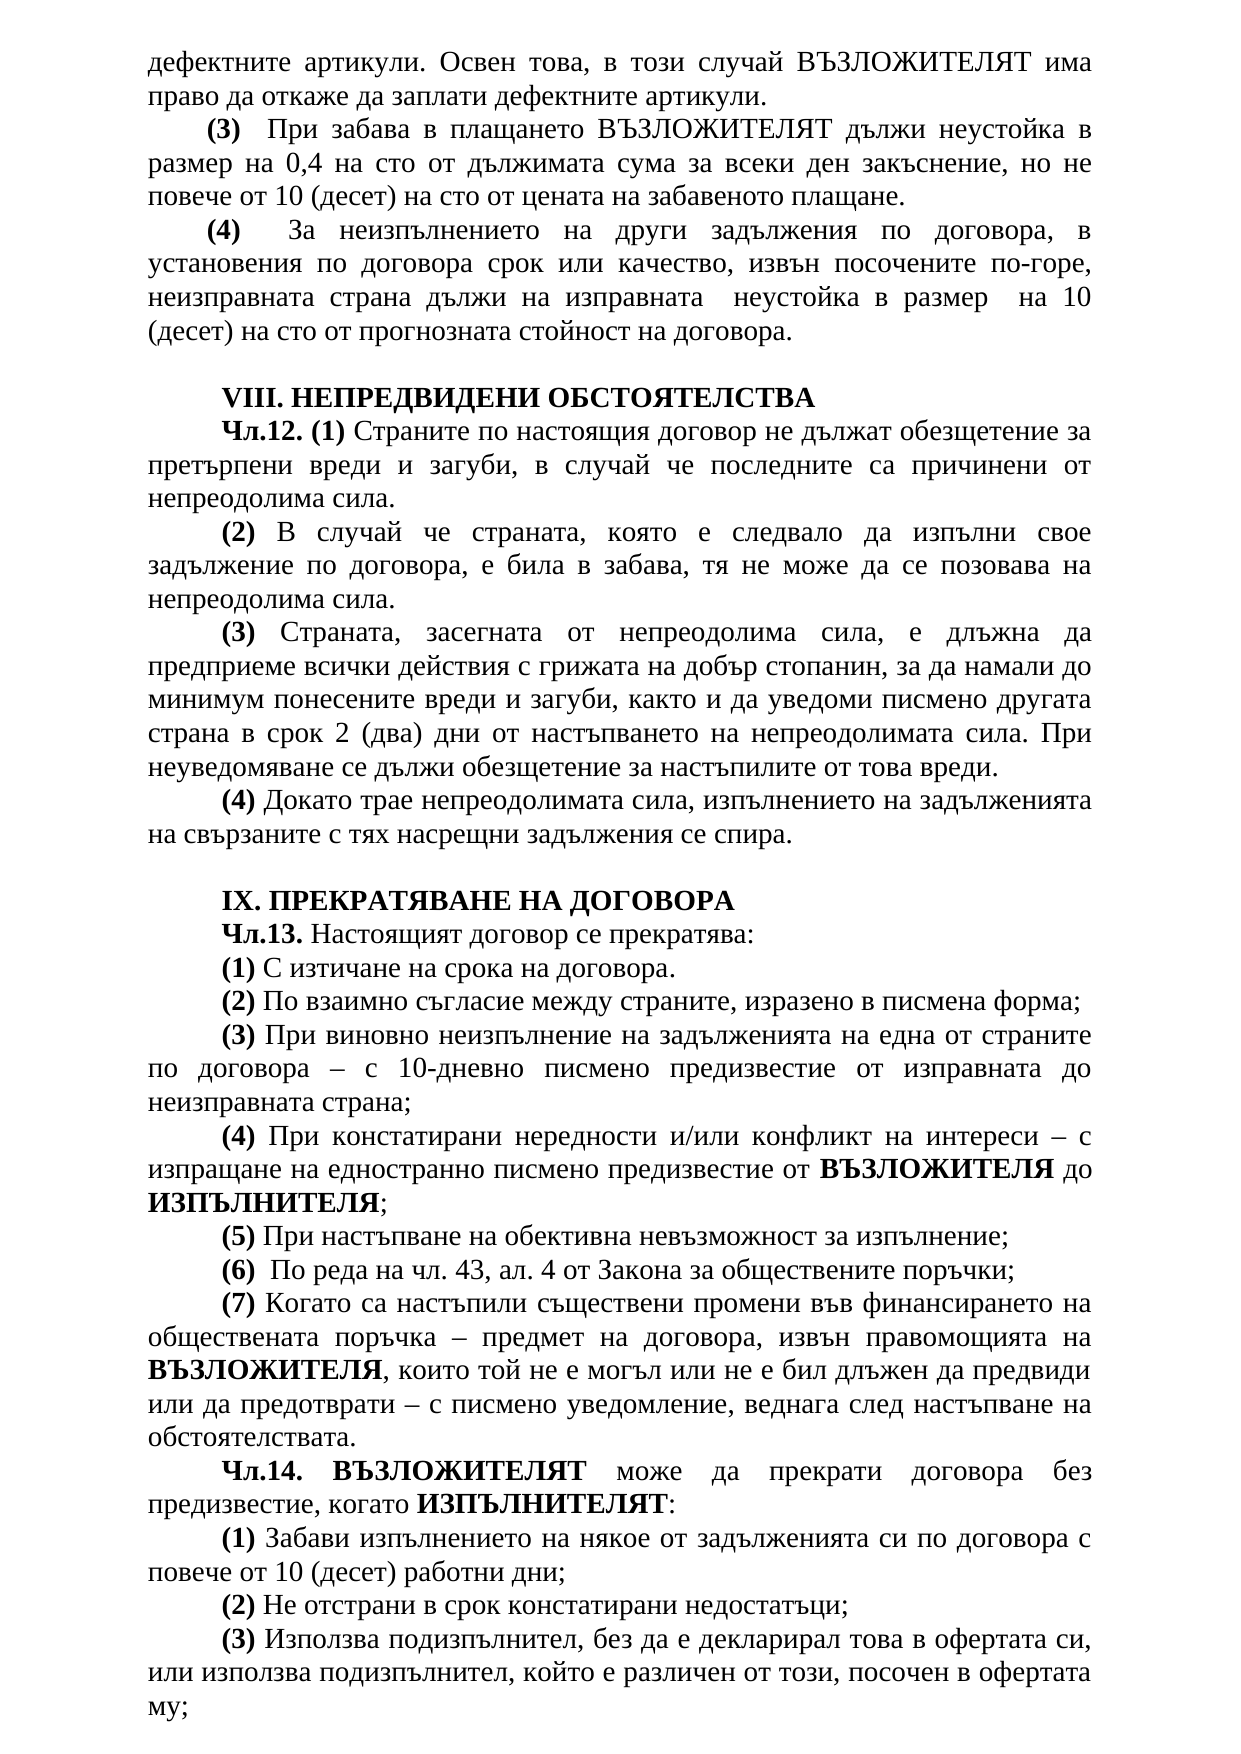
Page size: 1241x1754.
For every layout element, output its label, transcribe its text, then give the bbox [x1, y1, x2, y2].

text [148, 44, 1093, 111]
text (3) Страната, засегната от непреодолима сила, е длъжна да предприеме всички действия с грижата на добър стопанин, за да намали до минимум понесените вреди и загуби, както и да уведоми писмено другата страна в срок 2 (два) дни от настъпването на непреодолимата сила. При неуведомяване се дължи обезщетение за настъпилите от това вреди. [148, 614, 1093, 782]
text (1) С изтичане на срока на договора. [148, 950, 1093, 983]
text (4) Докато трае непреодолимата сила, изпълнението на задълженията на свързаните с тях насрещни задължения се спира. [148, 782, 1093, 849]
text (2) По взаимно съгласие между страните, изразено в писмена форма; [148, 983, 1093, 1017]
text (2) Не отстрани в срок констатирани недостатъци; [148, 1587, 1093, 1621]
text Чл.14. ВЪЗЛОЖИТЕЛЯТ може да прекрати договора без предизвестие, когато ИЗПЪЛНИТЕЛЯТ: [148, 1453, 1093, 1520]
text (4) За неизпълнението на други задължения по договора, в установения по договора срок или качество, извън посочените по-горе, неизправната страна дължи на изправната неустойка в размер на 10 (десет) на сто от прогнозната стойност на договора. [148, 212, 1093, 346]
text Чл.13. Настоящият договор се прекратява: [148, 916, 1093, 950]
text (1) Забави изпълнението на някое от задълженията си по договора с повече от 10 (десет) работни дни; [148, 1520, 1093, 1587]
text (3) При виновно неизпълнение на задълженията на една от страните по договора – с 10-дневно писмено предизвестие от изправната до неизправната страна; [148, 1017, 1093, 1118]
text (3) Използва подизпълнител, без да е декларирал това в офертата си, или използва подизпълнител, който е различен от този, посочен в офертата му; [148, 1621, 1093, 1721]
text (3) При забава в плащането ВЪЗЛОЖИТЕЛЯТ дължи неустойка в размер на 0,4 на сто от дължимата сума за всеки ден закъснение, но не повече от 10 (десет) на сто от цената на забавеното плащане. [148, 111, 1093, 212]
text Чл.12. (1) Страните по настоящия договор не дължат обезщетение за претърпени вреди и загуби, в случай че последните са причинени от непреодолима сила. [148, 413, 1093, 514]
text (5) При настъпване на обективна невъзможност за изпълнение; [148, 1218, 1093, 1252]
text (4) При констатирани нередности и/или конфликт на интереси – с изпращане на едностранно писмено предизвестие от ВЪЗЛОЖИТЕЛЯ до ИЗПЪЛНИТЕЛЯ; [148, 1118, 1093, 1218]
text IX. ПРЕКРАТЯВАНЕ НА ДОГОВОРА [148, 883, 1093, 916]
text VІІІ. НЕПРЕДВИДЕНИ ОБСТОЯТЕЛСТВА [148, 380, 1093, 413]
text (2) В случай че страната, която е следвало да изпълни свое задължение по договора, е била в забава, тя не може да се позовава на непреодолима сила. [148, 514, 1093, 614]
text (7) Когато са настъпили съществени промени във финансирането на обществената поръчка – предмет на договора, извън правомощията на ВЪЗЛОЖИТЕЛЯ, които той не е могъл или не е бил длъжен да предвиди или да предотврати – с писмено уведомление, веднага след настъпване на обстоятелствата. [148, 1285, 1093, 1453]
text (6) По реда на чл. 43, ал. 4 от Закона за обществените поръчки; [148, 1252, 1093, 1285]
